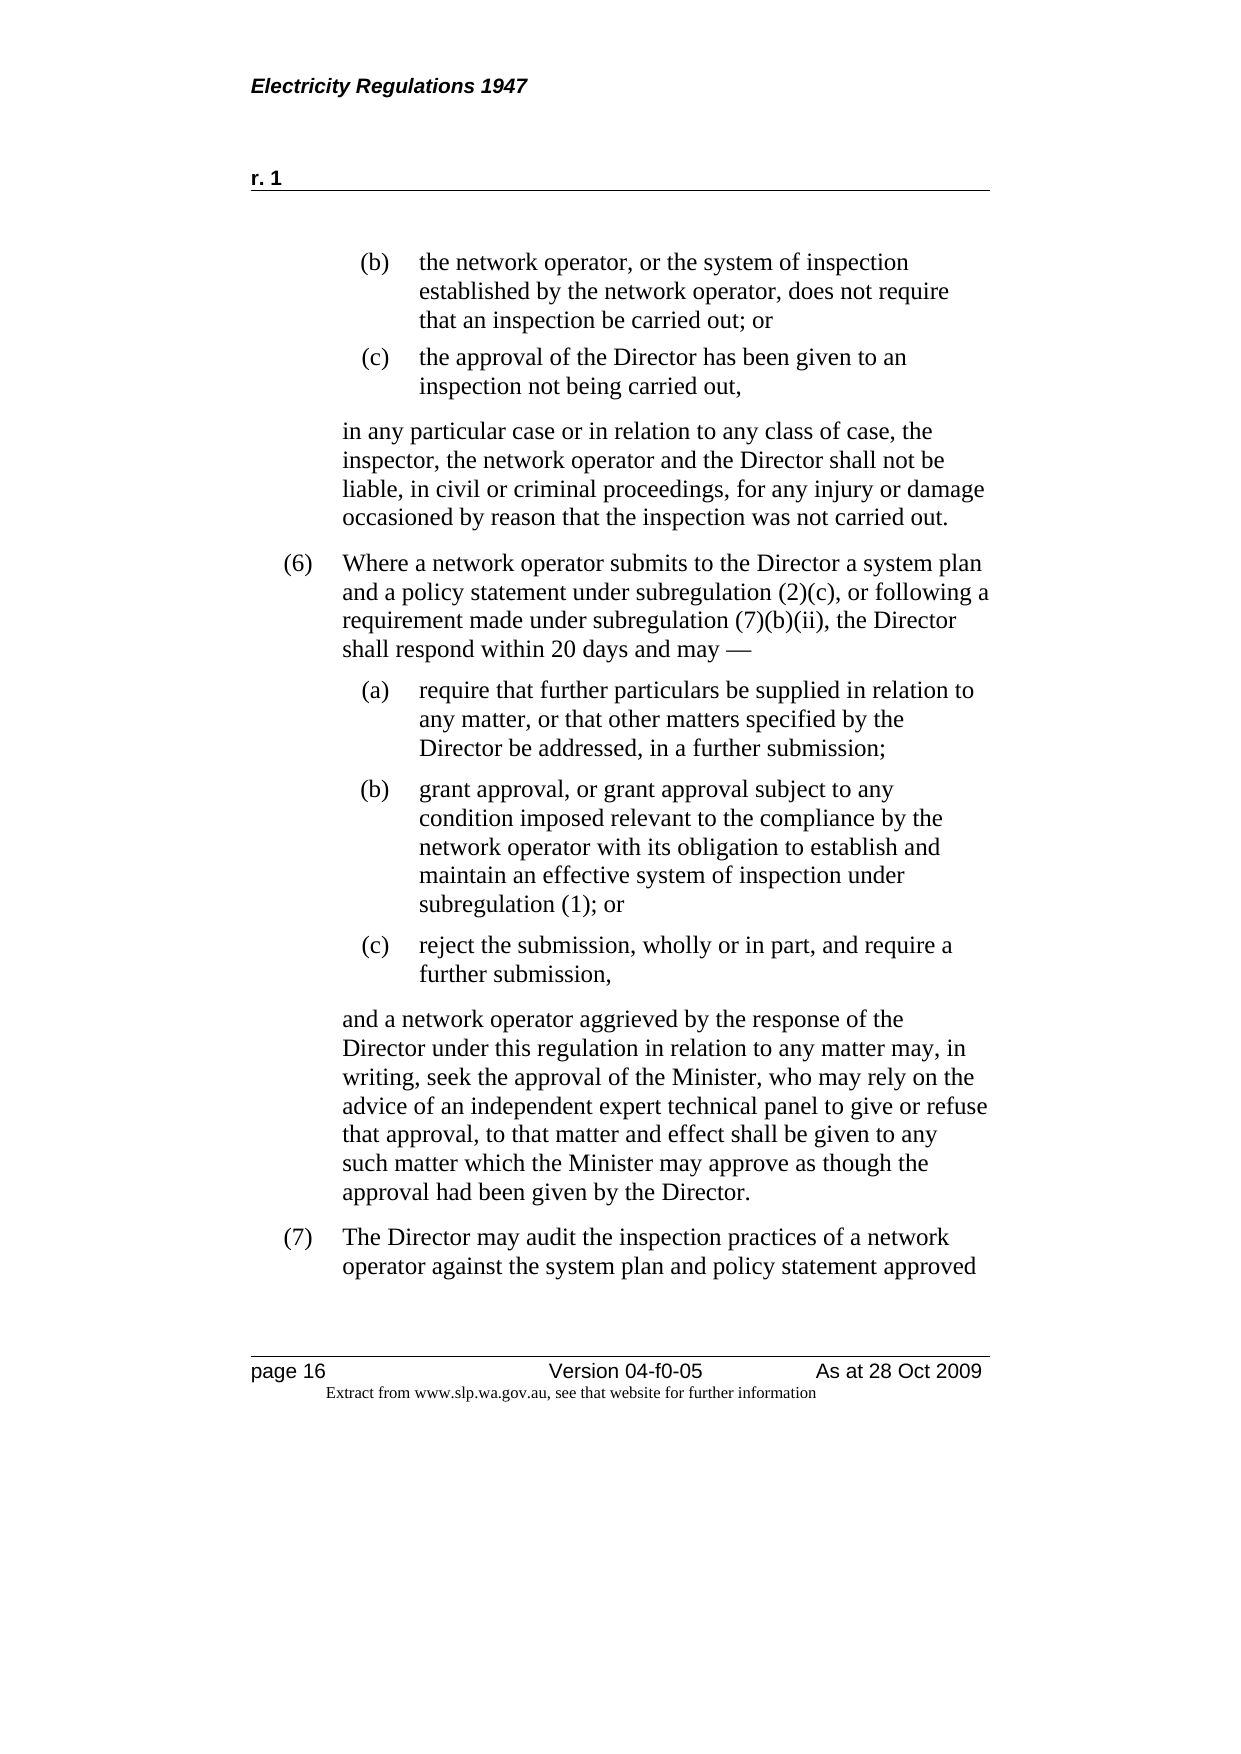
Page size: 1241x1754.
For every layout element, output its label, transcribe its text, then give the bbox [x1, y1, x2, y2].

text (a) require that further particulars be supplied in relation to any matter, or that other matters specified by the Director be addressed, in a further submission; [251, 675, 990, 762]
text (c) the approval of the Director has been given to an inspection not being carried out, [251, 342, 990, 399]
text (b) grant approval, or grant approval subject to any condition imposed relevant to the compliance by the network operator with its obligation to establish and maintain an effective system of inspection under subregulation (1); or [251, 774, 990, 918]
text (b) the network operator, or the system of inspection established by the network operator, does not require that an inspection be carried out; or [251, 247, 990, 334]
text (c) reject the submission, wholly or in part, and require a further submission, [251, 930, 990, 988]
text (6) Where a network operator submits to the Director a system plan and a policy statement under subregulation (2)(c), or following a requirement made under subregulation (7)(b)(ii), the Director shall respond within 20 days and may — [251, 548, 990, 663]
text and a network operator aggrieved by the response of the Director under this regulation in relation to any matter may, in writing, seek the approval of the Minister, who may rely on the advice of an independent expert technical panel to give or refuse that approval, to that matter and effect shall be given to any such matter which the Minister may approve as though the approval had been given by the Director. [251, 1004, 990, 1206]
text in any particular case or in relation to any class of case, the inspector, the network operator and the Director shall not be liable, in civil or criminal proceedings, for any injury or damage occasioned by reason that the inspection was not carried out. [251, 416, 990, 531]
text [251, 1222, 990, 1280]
